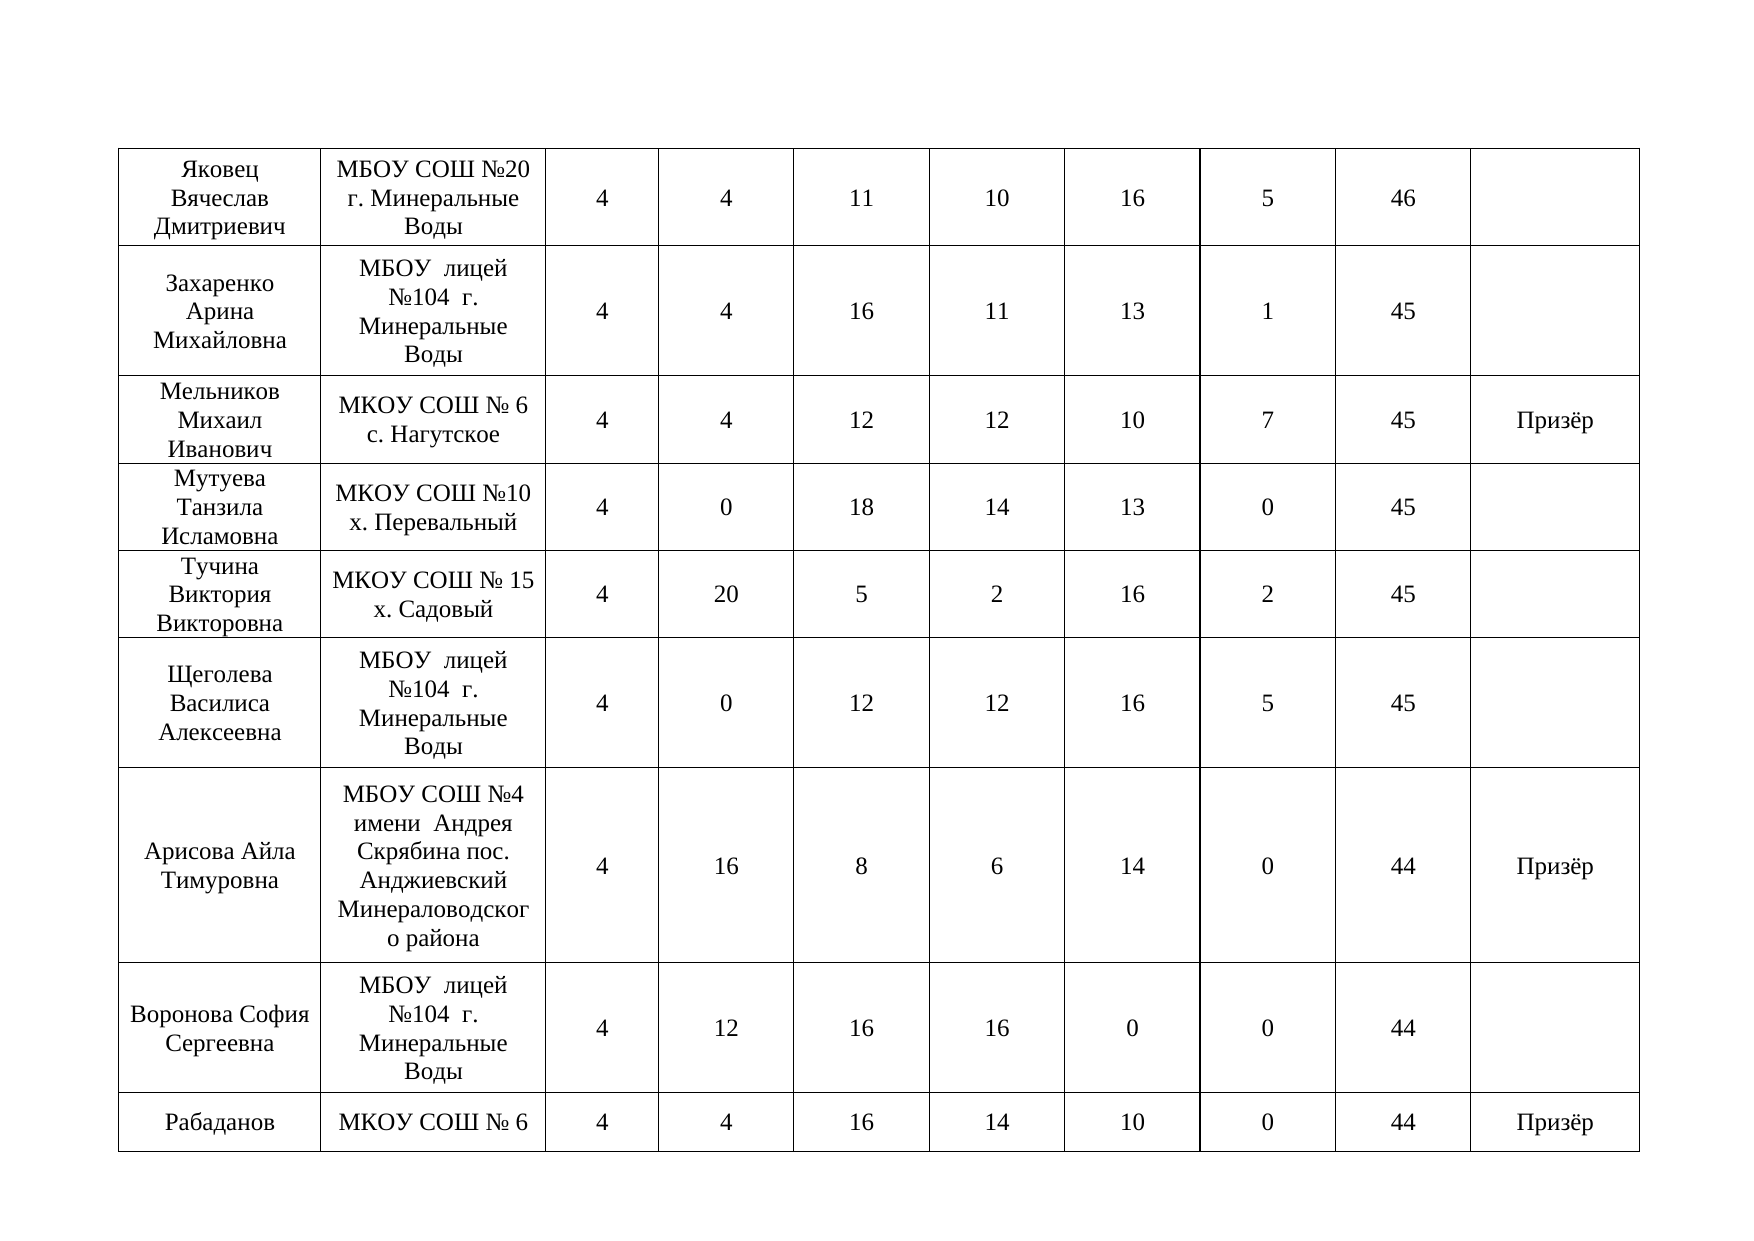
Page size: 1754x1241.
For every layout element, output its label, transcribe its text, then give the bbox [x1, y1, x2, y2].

table_cell 4 [659, 149, 793, 245]
table_cell 0 [659, 638, 793, 767]
table_cell 0 [1201, 768, 1335, 962]
table_cell 14 [930, 1093, 1064, 1151]
table_cell 13 [1065, 464, 1199, 550]
table_cell Воронова София Сергеевна [119, 963, 320, 1092]
table_cell МКОУ СОШ № 15 х. Садовый [321, 551, 545, 637]
table_cell 7 [1201, 376, 1335, 462]
table_cell 45 [1336, 246, 1470, 375]
table_cell Призёр [1471, 768, 1639, 962]
table_cell 6 [930, 768, 1064, 962]
table_cell МБОУ СОШ №4 имени Андрея Скрябина пос. Анджиевский Минераловодского района [321, 768, 545, 962]
table_cell Призёр [1471, 376, 1639, 462]
table_cell 4 [546, 149, 658, 245]
table_cell Мутуева Танзила Исламовна [119, 464, 320, 550]
table_cell 16 [1065, 551, 1199, 637]
table_cell 2 [930, 551, 1064, 637]
table_cell 46 [1336, 149, 1470, 245]
table_cell 0 [1201, 464, 1335, 550]
table_cell 4 [659, 246, 793, 375]
table_cell 10 [1065, 376, 1199, 462]
table_cell Захаренко Арина Михайловна [119, 246, 320, 375]
table_cell 0 [1201, 963, 1335, 1092]
table_cell 16 [659, 768, 793, 962]
table_cell МБОУ лицей №104 г. Минеральные Воды [321, 246, 545, 375]
table_cell 18 [794, 464, 929, 550]
table_cell 12 [794, 638, 929, 767]
table_cell 4 [546, 768, 658, 962]
table_cell 4 [546, 638, 658, 767]
table_cell 16 [930, 963, 1064, 1092]
table_cell Яковец Вячеслав Дмитриевич [119, 149, 320, 245]
table_cell [1471, 246, 1639, 375]
table_cell 11 [794, 149, 929, 245]
table_cell 44 [1336, 768, 1470, 962]
table_cell 12 [930, 376, 1064, 462]
table_cell 4 [546, 246, 658, 375]
table_cell 45 [1336, 551, 1470, 637]
table_cell 12 [794, 376, 929, 462]
table_cell 45 [1336, 464, 1470, 550]
table_cell 12 [930, 638, 1064, 767]
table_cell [321, 1093, 545, 1151]
table_cell 16 [794, 1093, 929, 1151]
table_cell 16 [1065, 638, 1199, 767]
table_cell Арисова Айла Тимуровна [119, 768, 320, 962]
table_cell 14 [930, 464, 1064, 550]
table_cell 45 [1336, 376, 1470, 462]
table_cell 44 [1336, 1093, 1470, 1151]
table_cell 10 [1065, 1093, 1199, 1151]
table_cell 16 [794, 246, 929, 375]
table_cell 2 [1201, 551, 1335, 637]
table_cell 16 [1065, 149, 1199, 245]
table_cell 5 [794, 551, 929, 637]
table_cell Щеголева Василиса Алексеевна [119, 638, 320, 767]
table_cell 14 [1065, 768, 1199, 962]
table_cell 11 [930, 246, 1064, 375]
table_cell 1 [1201, 246, 1335, 375]
table_cell Мельников Михаил Иванович [119, 376, 320, 462]
table_cell 8 [794, 768, 929, 962]
table_cell 4 [546, 1093, 658, 1151]
table_cell 4 [546, 963, 658, 1092]
table_cell Тучина Виктория Викторовна [119, 551, 320, 637]
table_cell 0 [1065, 963, 1199, 1092]
table_cell 0 [1201, 1093, 1335, 1151]
table_cell 16 [794, 963, 929, 1092]
table_cell 45 [1336, 638, 1470, 767]
table_cell [1471, 149, 1639, 245]
table_cell 4 [546, 551, 658, 637]
table_cell 4 [659, 376, 793, 462]
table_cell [119, 1093, 320, 1151]
table_cell 4 [546, 376, 658, 462]
table_cell 12 [659, 963, 793, 1092]
table_cell [1471, 464, 1639, 550]
table_cell 4 [659, 1093, 793, 1151]
table_cell [1471, 963, 1639, 1092]
table_cell Призёр [1471, 1093, 1639, 1151]
table_cell МБОУ лицей №104 г. Минеральные Воды [321, 963, 545, 1092]
table_cell МКОУ СОШ №10 х. Перевальный [321, 464, 545, 550]
table_cell 20 [659, 551, 793, 637]
table_cell МБОУ лицей №104 г. Минеральные Воды [321, 638, 545, 767]
table_cell 44 [1336, 963, 1470, 1092]
table_cell МБОУ СОШ №20 г. Минеральные Воды [321, 149, 545, 245]
table_cell 13 [1065, 246, 1199, 375]
table_cell 4 [546, 464, 658, 550]
table_cell 5 [1201, 149, 1335, 245]
table_cell МКОУ СОШ № 6 с. Нагутское [321, 376, 545, 462]
table_cell [1471, 551, 1639, 637]
table_cell [1471, 638, 1639, 767]
table_cell 0 [659, 464, 793, 550]
table_cell 10 [930, 149, 1064, 245]
table_cell 5 [1201, 638, 1335, 767]
